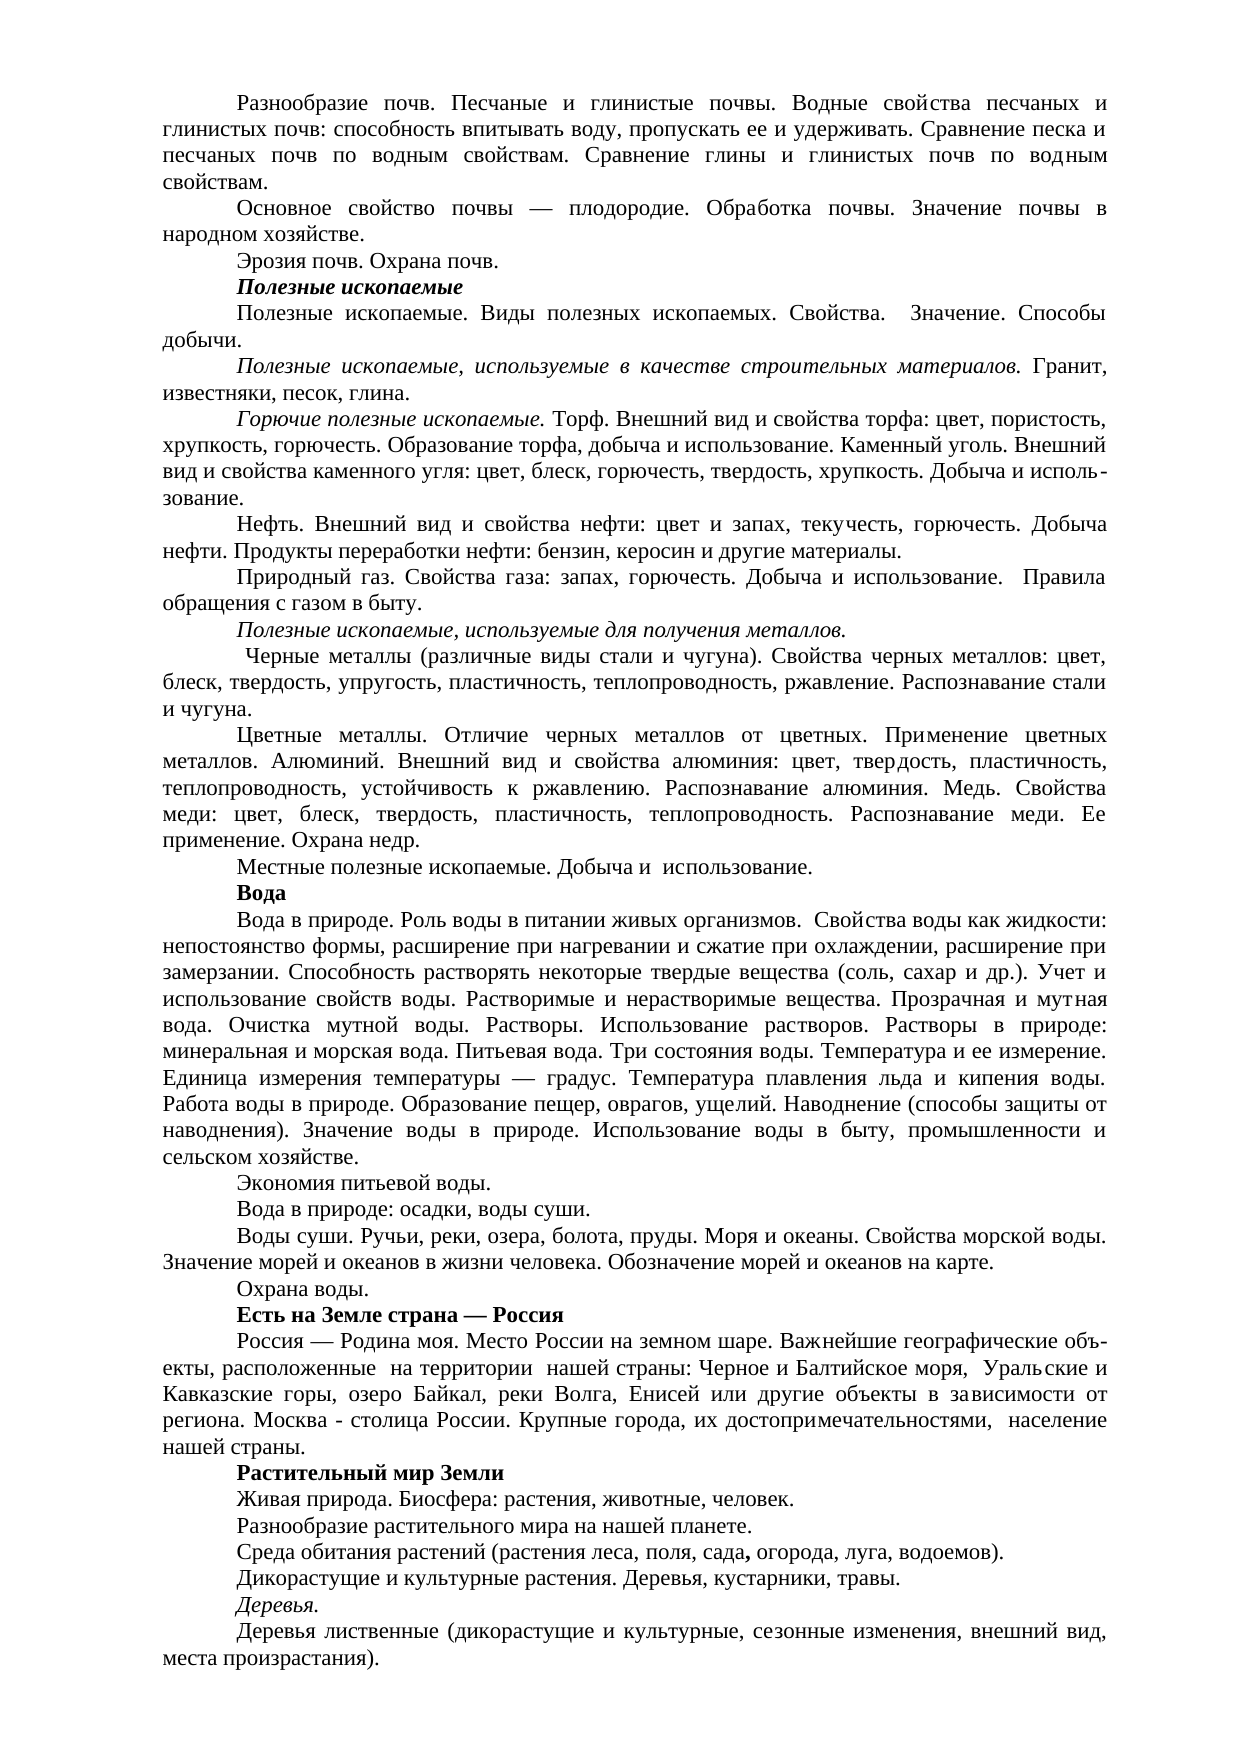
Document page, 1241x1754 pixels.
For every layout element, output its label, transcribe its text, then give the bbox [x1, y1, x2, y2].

text Разнообразие растительного мира на нашей планете. [162, 1512, 1107, 1538]
text Горючие полезные ископаемые. Торф. Внешний вид и свойства торфа: цвет, пористость, хрупкость, горючесть. Образование торфа, добыча и использование. Каменный уголь. Внешний вид и свойства каменного угля: цвет, блеск, горючесть, твердость, хрупкость. Добыча и использование. [162, 405, 1107, 510]
text Дикорастущие и культурные растения. Деревья, кустарники, травы. [162, 1564, 1107, 1591]
text Россия ― Родина моя. Место России на земном шаре. Важнейшие географические объекты, расположенные на территории нашей страны: Черное и Балтийское моря, Уральские и Кавказские горы, озеро Байкал, реки Волга, Енисей или другие объекты в зависимости от региона. Москва - столица России. Крупные города, их достопримечательностями, население нашей страны. [162, 1327, 1107, 1459]
text Вода в природе: осадки, воды суши. [162, 1196, 1107, 1222]
text Полезные ископаемые [162, 273, 1107, 299]
text Полезные ископаемые. Виды полезных ископаемых. Свойства. Значение. Способы добычи. [162, 299, 1107, 352]
text Растительный мир Земли [162, 1459, 1107, 1485]
text Цветные металлы. Отличие черных металлов от цветных. Применение цветных металлов. Алюминий. Внешний вид и свойства алюминия: цвет, твердость, пластичность, теплопроводность, устойчивость к ржавлению. Распознавание алюминия. Медь. Свойства меди: цвет, блеск, твердость, пластичность, теплопроводность. Распознавание меди. Ее применение. Охрана недр. [162, 721, 1107, 853]
text Экономия питьевой воды. [162, 1169, 1107, 1196]
text Полезные ископаемые, используемые в качестве строительных материалов. Гранит, известняки, песок, глина. [162, 352, 1107, 405]
text Живая природа. Биосфера: растения, животные, человек. [162, 1485, 1107, 1512]
text Деревья лиственные (дикорастущие и культурные, сезонные изменения, внешний вид, места произрастания). [162, 1617, 1107, 1670]
text Воды суши. Ручьи, реки, озера, болота, пруды. Моря и океаны. Свойства морской воды. Значение морей и океанов в жизни человека. Обозначение морей и океанов на карте. [162, 1222, 1107, 1274]
text Полезные ископаемые, используемые для получения металлов. [162, 616, 1107, 642]
text Нефть. Внешний вид и свойства нефти: цвет и запах, текучесть, горючесть. Добыча нефти. Продукты переработки нефти: бензин, керосин и другие материалы. [162, 510, 1107, 563]
text Черные металлы (различные виды стали и чугуна). Свойства черных металлов: цвет, блеск, твердость, упругость, пластичность, теплопроводность, ржавление. Распознавание стали и чугуна. [162, 642, 1107, 721]
text Основное свойство почвы — плодородие. Обработка почвы. Значение почвы в народном хозяйстве. [162, 194, 1107, 247]
text Вода [162, 879, 1107, 906]
text Эрозия почв. Охрана почв. [162, 247, 1107, 273]
text Вода в природе. Роль воды в питании живых организмов. Свойства воды как жидкости: непостоянство формы, расширение при нагревании и сжатие при охлаждении, расширение при замерзании. Способность растворять некоторые твердые вещества (соль, сахар и др.). Учет и использование свойств воды. Растворимые и нерастворимые вещества. Прозрачная и мутная вода. Очистка мутной воды. Растворы. Использование растворов. Растворы в природе: минеральная и морская вода. Питьевая вода. Три состояния воды. Температура и ее измерение. Единица измерения температуры — градус. Температура плавления льда и кипения воды. Работа воды в природе. Образование пещер, оврагов, ущелий. Наводнение (способы защиты от наводнения). Значение воды в природе. Использование воды в быту, промышленности и сельском хозяйстве. [162, 906, 1107, 1169]
text Местные полезные ископаемые. Добыча и использование. [162, 853, 1107, 879]
text Деревья. [162, 1591, 1107, 1617]
text Природный газ. Свойства газа: запах, горючесть. Добыча и использование. Правила обращения с газом в быту. [162, 563, 1107, 616]
text Среда обитания растений (растения леса, поля, сада, огорода, луга, водоемов). [162, 1538, 1107, 1564]
text Охрана воды. [162, 1274, 1107, 1301]
text Есть на Земле страна — Россия [162, 1301, 1107, 1327]
text Разнообразие почв. Песчаные и глинистые почвы. Водные свойства песчаных и глинистых почв: способность впитывать воду, пропускать ее и удерживать. Сравнение песка и песчаных почв по водным свойствам. Сравнение глины и глинистых почв по водным свойствам. [162, 89, 1107, 194]
